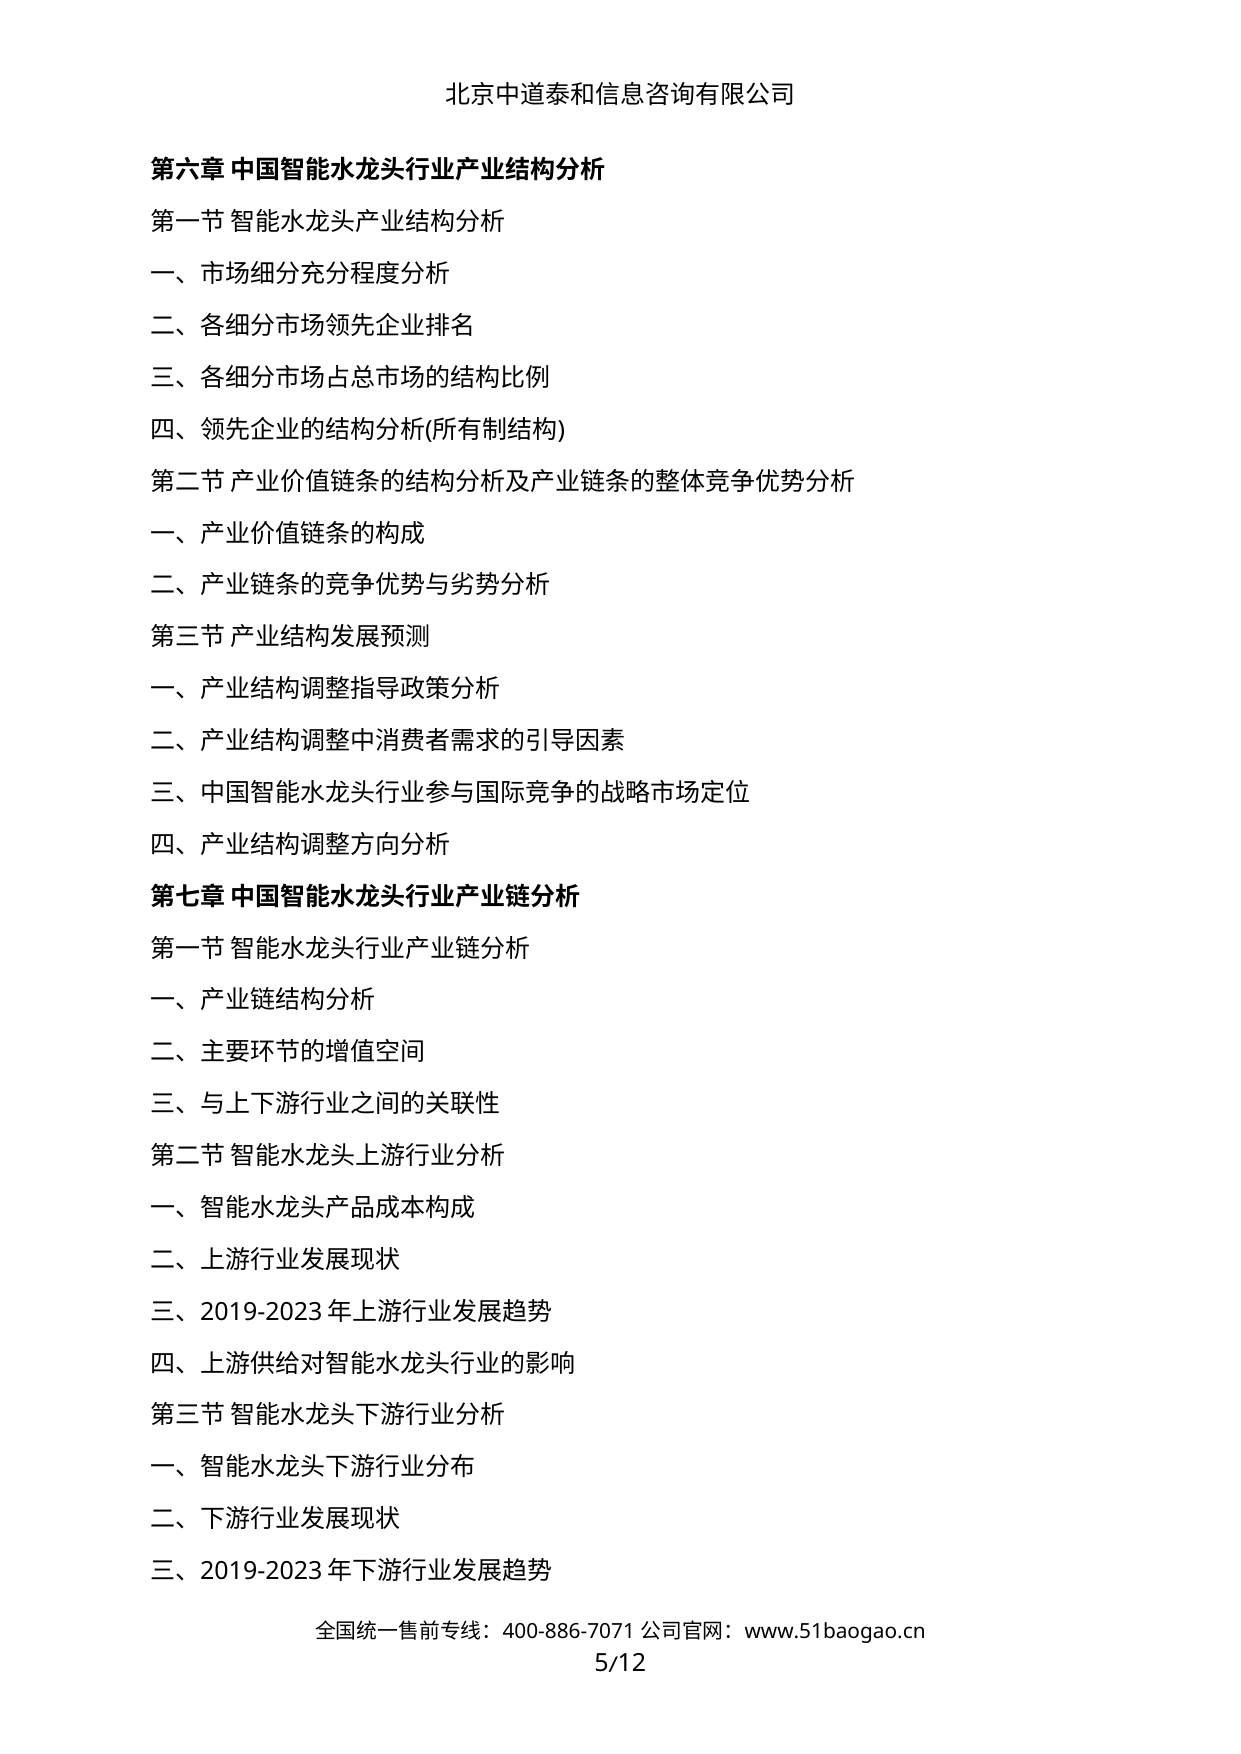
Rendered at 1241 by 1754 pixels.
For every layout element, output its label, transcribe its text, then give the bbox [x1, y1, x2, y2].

text 三、中国智能水龙头行业参与国际竞争的战略市场定位 [150, 772, 1090, 809]
text 四、产业结构调整方向分析 [150, 824, 1090, 861]
text 第七章 中国智能水龙头行业产业链分析 [150, 876, 1090, 912]
text 一、智能水龙头下游行业分布 [150, 1447, 1090, 1483]
text 三、各细分市场占总市场的结构比例 [150, 357, 1090, 394]
text 第二节 智能水龙头上游行业分析 [150, 1136, 1090, 1172]
text 三、与上下游行业之间的关联性 [150, 1084, 1090, 1120]
text 一、市场细分充分程度分析 [150, 254, 1090, 290]
text 第一节 智能水龙头行业产业链分析 [150, 928, 1090, 964]
text 一、产业链结构分析 [150, 980, 1090, 1016]
text 二、主要环节的增值空间 [150, 1032, 1090, 1068]
text 一、产业结构调整指导政策分析 [150, 669, 1090, 705]
text 第三节 产业结构发展预测 [150, 617, 1090, 653]
text 第二节 产业价值链条的结构分析及产业链条的整体竞争优势分析 [150, 461, 1090, 497]
text 三、2019-2023年上游行业发展趋势 [150, 1291, 1090, 1327]
text 二、上游行业发展现状 [150, 1239, 1090, 1276]
text 四、上游供给对智能水龙头行业的影响 [150, 1343, 1090, 1379]
text 一、产业价值链条的构成 [150, 513, 1090, 549]
text 第六章 中国智能水龙头行业产业结构分析 [150, 150, 1090, 186]
text 第一节 智能水龙头产业结构分析 [150, 202, 1090, 238]
text 四、领先企业的结构分析(所有制结构) [150, 409, 1090, 446]
text 三、2019-2023年下游行业发展趋势 [150, 1551, 1090, 1587]
text 二、下游行业发展现状 [150, 1499, 1090, 1535]
text 二、产业链条的竞争优势与劣势分析 [150, 565, 1090, 601]
text 一、智能水龙头产品成本构成 [150, 1187, 1090, 1224]
text 二、各细分市场领先企业排名 [150, 306, 1090, 342]
text 第三节 智能水龙头下游行业分析 [150, 1395, 1090, 1431]
text 二、产业结构调整中消费者需求的引导因素 [150, 721, 1090, 757]
